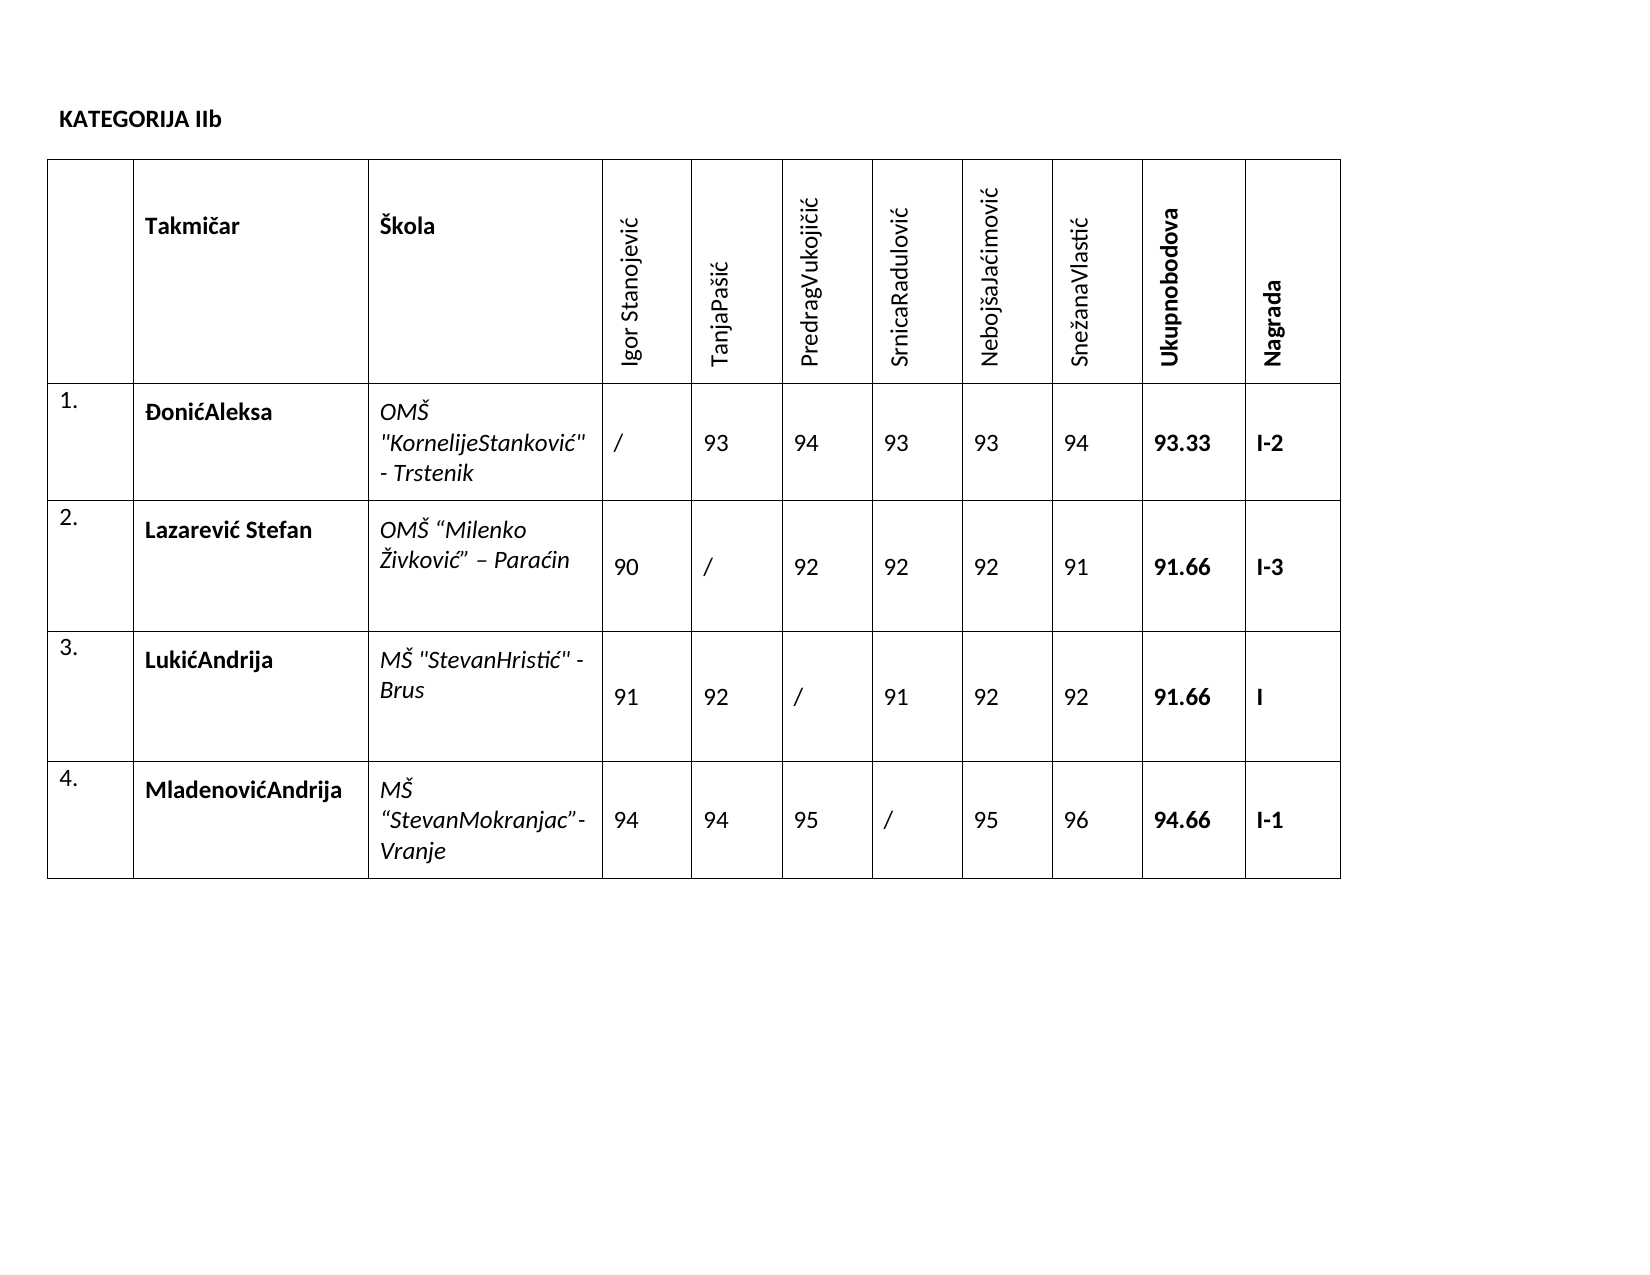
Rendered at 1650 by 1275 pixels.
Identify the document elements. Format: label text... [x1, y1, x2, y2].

table_cell / [603, 384, 691, 500]
table_cell 4. [48, 762, 133, 878]
table_header Ukupnobodova [1143, 160, 1245, 383]
table_cell 92 [873, 501, 962, 631]
table_cell 93 [963, 384, 1052, 500]
table_cell 92 [692, 632, 782, 761]
table_header PredragVukojičić [783, 160, 872, 383]
table_cell 95 [963, 762, 1052, 878]
table_cell 93 [873, 384, 962, 500]
table_header Igor Stanojević [603, 160, 691, 383]
table_cell ĐonićAleksa [134, 384, 368, 500]
table_cell 2. [48, 501, 133, 631]
table_cell MladenovićAndrija [134, 762, 368, 878]
table_cell OMŠ “Milenko Živković” – Paraćin [369, 501, 602, 631]
table_cell MŠ "StevanHristić" - Brus [369, 632, 602, 761]
table_cell 94 [692, 762, 782, 878]
table_cell / [783, 632, 872, 761]
table_cell 94 [603, 762, 691, 878]
table_header Nagrada [1246, 160, 1340, 383]
table_cell 95 [783, 762, 872, 878]
table_cell I-1 [1246, 762, 1340, 878]
table_header Takmičar [134, 160, 368, 383]
table_cell 93.33 [1143, 384, 1245, 500]
table_cell 96 [1053, 762, 1142, 878]
table_cell I-2 [1246, 384, 1340, 500]
table_cell 91 [873, 632, 962, 761]
table_cell 91.66 [1143, 501, 1245, 631]
table_header SrnicaRadulović [873, 160, 962, 383]
table_cell / [692, 501, 782, 631]
table_cell 94 [783, 384, 872, 500]
table_cell 94.66 [1143, 762, 1245, 878]
table_cell MŠ “StevanMokranjac”- Vranje [369, 762, 602, 878]
table_header [48, 160, 133, 383]
table_cell OMŠ "KornelijeStanković" - Trstenik [369, 384, 602, 500]
table_cell Lazarević Stefan [134, 501, 368, 631]
table_cell LukićAndrija [134, 632, 368, 761]
table_cell 3. [48, 632, 133, 761]
table_cell 92 [783, 501, 872, 631]
table_cell I-3 [1246, 501, 1340, 631]
table_cell 90 [603, 501, 691, 631]
table_cell / [873, 762, 962, 878]
table_cell I [1246, 632, 1340, 761]
table_cell 92 [1053, 632, 1142, 761]
table_header Škola [369, 160, 602, 383]
table_cell 1. [48, 384, 133, 500]
table_cell 92 [963, 501, 1052, 631]
table_header TanjaPašić [692, 160, 782, 383]
text KATEGORIJA IIb [59, 103, 1624, 133]
table_cell 92 [963, 632, 1052, 761]
table_header NebojšaJaćimović [963, 160, 1052, 383]
table_cell 91 [1053, 501, 1142, 631]
table_header SnežanaVlastić [1053, 160, 1142, 383]
table_cell 91 [603, 632, 691, 761]
table_cell 93 [692, 384, 782, 500]
table_cell 91.66 [1143, 632, 1245, 761]
table_cell 94 [1053, 384, 1142, 500]
